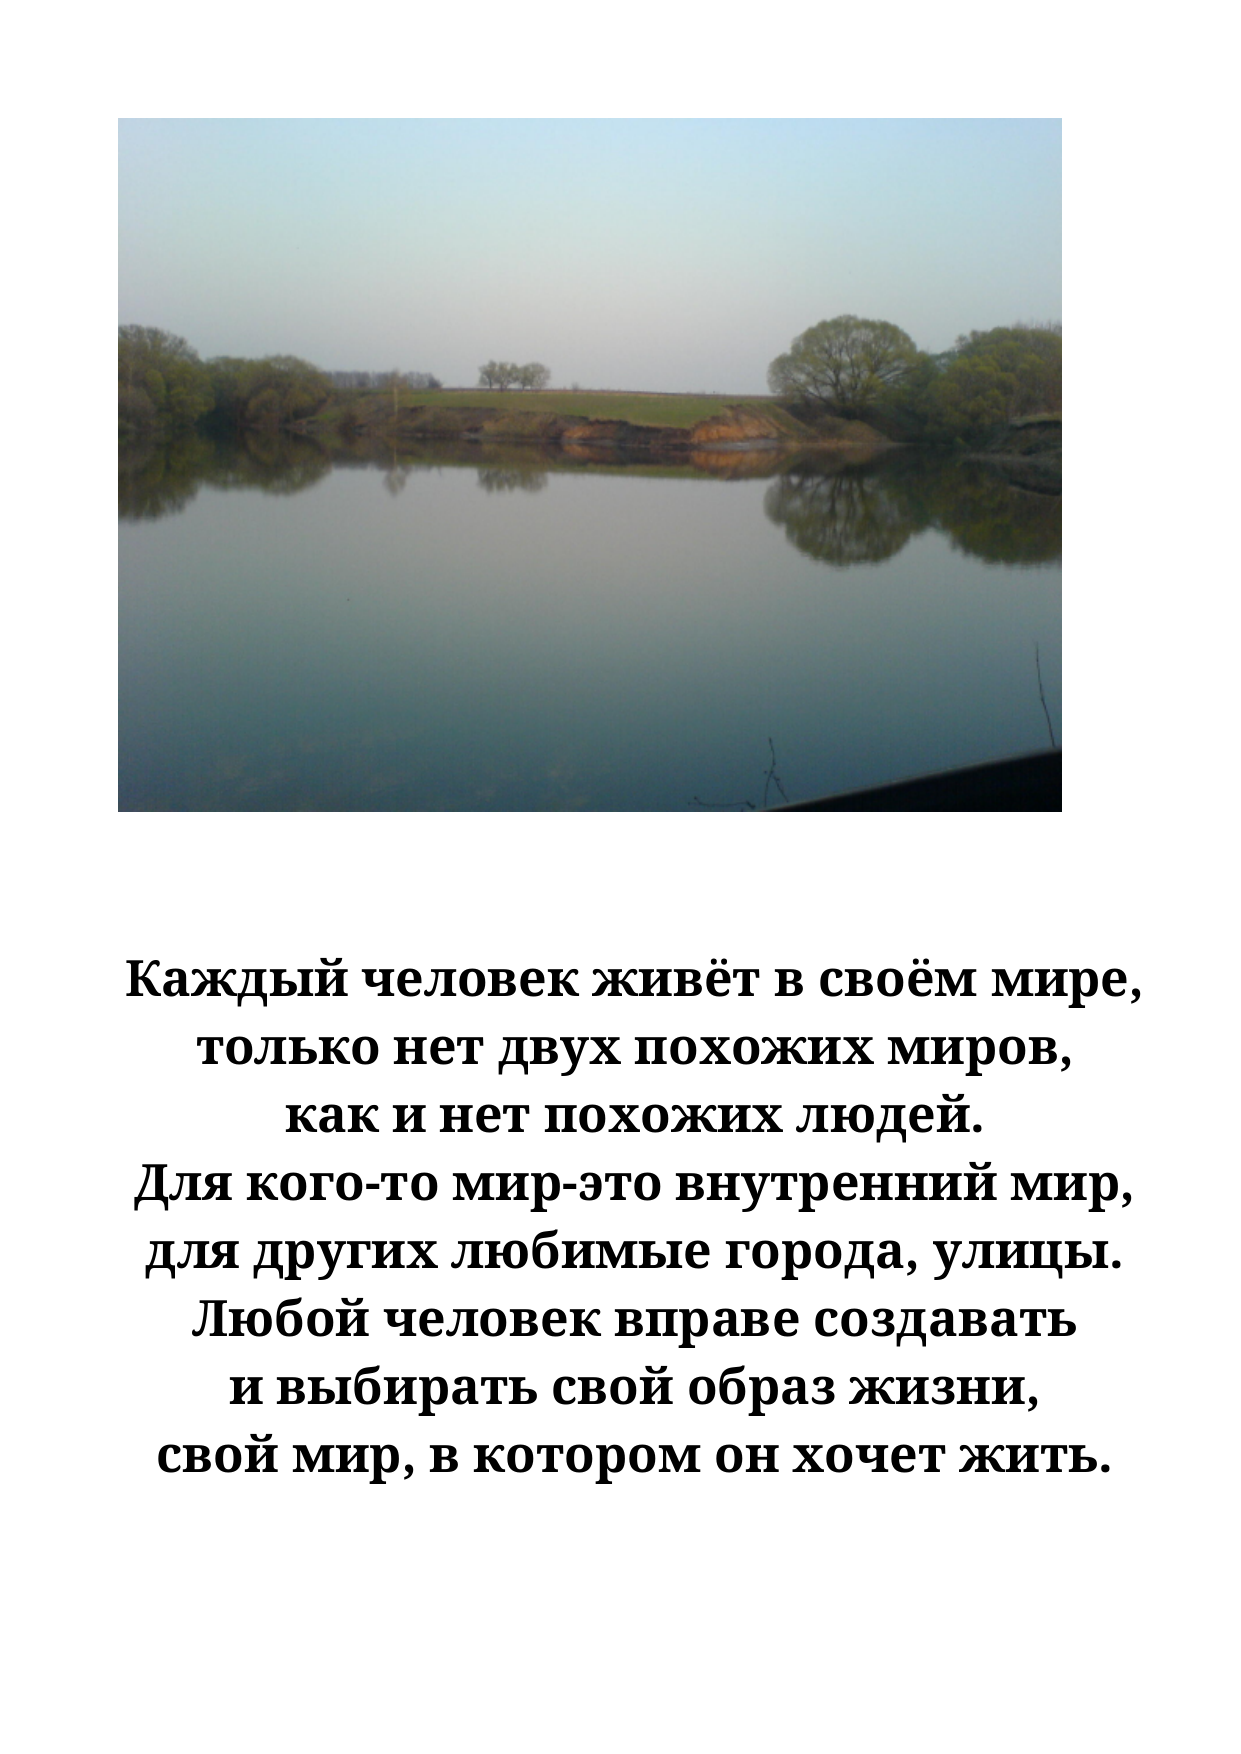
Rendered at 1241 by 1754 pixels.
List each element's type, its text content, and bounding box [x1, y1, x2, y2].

text свой мир, в котором он хочет жить. [103, 1419, 1166, 1488]
text для других любимые города, улицы. [103, 1215, 1166, 1283]
text Для кого-то мир-это внутренний мир, [103, 1147, 1166, 1215]
text Любой человек вправе создавать [103, 1283, 1166, 1351]
text Каждый человек живёт в своём мире, [103, 943, 1166, 1011]
text только нет двух похожих миров, [103, 1011, 1166, 1079]
text и выбирать свой образ жизни, [103, 1351, 1166, 1419]
picture [118, 118, 1062, 812]
text как и нет похожих людей. [103, 1079, 1166, 1147]
